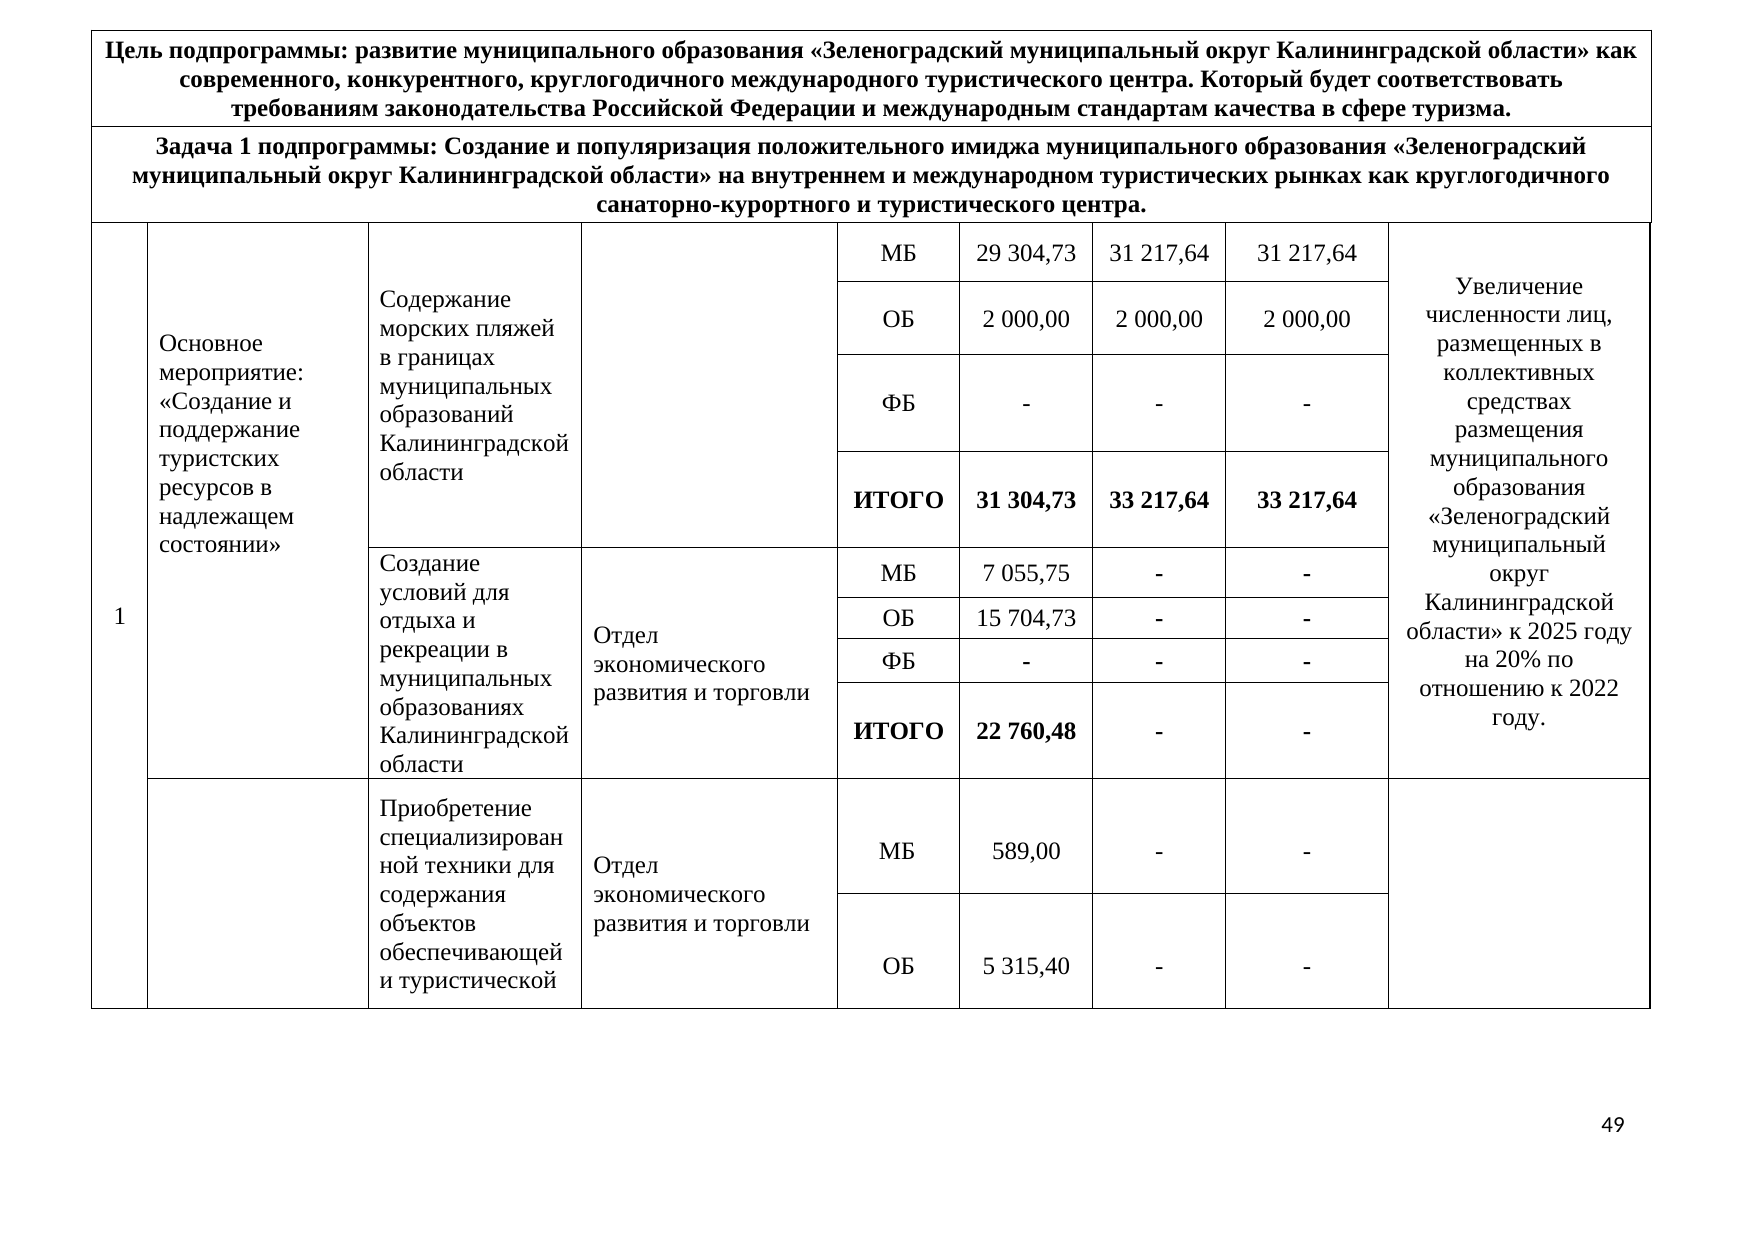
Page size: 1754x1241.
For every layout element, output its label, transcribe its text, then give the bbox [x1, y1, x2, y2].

table_cell - [1226, 894, 1388, 1008]
table_cell - [960, 639, 1092, 682]
table_cell ИТОГО [838, 452, 959, 547]
table_cell Отдел экономического развития и торговли [582, 548, 837, 778]
table_cell - [1226, 598, 1388, 638]
table_cell ФБ [838, 639, 959, 682]
table_cell Увеличение численности лиц, размещенных в коллективных средствах размещения муниципального образования «Зеленоградский муниципальный округ Калининградской области» к 2025 году на 20% по отношению к 2022 году. [1389, 223, 1649, 778]
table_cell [582, 779, 837, 1008]
table_cell 5 315,40 [960, 894, 1092, 1008]
table_cell [582, 223, 837, 547]
table_cell - [1093, 355, 1225, 451]
table_cell 7 055,75 [960, 548, 1092, 597]
table_cell 589,00 [960, 779, 1092, 893]
table_cell 33 217,64 [1226, 452, 1388, 547]
table_cell 15 704,73 [960, 598, 1092, 638]
table_cell - [1093, 598, 1225, 638]
table_cell Содержание морских пляжей в границах муниципальных образований Калининградской области [369, 223, 581, 547]
table_cell Цель подпрограммы: развитие муниципального образования «Зеленоградский муниципальный округ Калининградской области» как современного, конкурентного, круглогодичного международного туристического центра. Который будет соответствовать требованиям законодательства Российской Федерации и международным стандартам качества в сфере туризма. [92, 31, 1651, 126]
table_cell - [1093, 894, 1225, 1008]
table_cell 31 217,64 [1093, 223, 1225, 281]
table_cell МБ [838, 548, 959, 597]
table_cell ОБ [838, 282, 959, 354]
table_cell 22 760,48 [960, 683, 1092, 778]
table_cell ОБ [838, 598, 959, 638]
table_cell Приобретение специализированной техники для содержания объектов обеспечивающей и туристической инфраструктуры в целях подготовки к 2023 года за счет средств резервного фонда Правительства Калининградской области [369, 779, 581, 1008]
table_cell 33 217,64 [1093, 452, 1225, 547]
table_cell Основное мероприятие: «Создание и поддержание туристских ресурсов в надлежащем состоянии» [148, 223, 368, 778]
table_cell - [1226, 639, 1388, 682]
table_cell 2 000,00 [1226, 282, 1388, 354]
table_cell - [960, 355, 1092, 451]
table_cell 29 304,73 [960, 223, 1092, 281]
table_cell [148, 779, 368, 1008]
table_cell 2 000,00 [1093, 282, 1225, 354]
table_cell ОБ [838, 894, 959, 1008]
table_cell ФБ [838, 355, 959, 451]
table_cell ИТОГО [838, 683, 959, 778]
table_cell - [1226, 548, 1388, 597]
table_cell - [1093, 548, 1225, 597]
table_cell МБ [838, 779, 959, 893]
table_cell - [1226, 355, 1388, 451]
table_cell [1389, 779, 1649, 1008]
table_cell - [1226, 779, 1388, 893]
table_cell Задача 1 подпрограммы: Создание и популяризация положительного имиджа муниципального образования «Зеленоградский муниципальный округ Калининградской области» на внутреннем и международном туристических рынках как круглогодичного санаторно-курортного и туристического центра. [92, 127, 1651, 222]
table_cell 31 304,73 [960, 452, 1092, 547]
table_cell 1 [92, 223, 147, 1008]
table_cell МБ [838, 223, 959, 281]
table_cell - [1093, 779, 1225, 893]
table_cell 2 000,00 [960, 282, 1092, 354]
table_cell - [1093, 639, 1225, 682]
table_cell Создание условий для отдыха и рекреации в муниципальных образованиях Калининградской области [369, 548, 581, 778]
table_cell - [1226, 683, 1388, 778]
table_cell 31 217,64 [1226, 223, 1388, 281]
table_cell - [1093, 683, 1225, 778]
